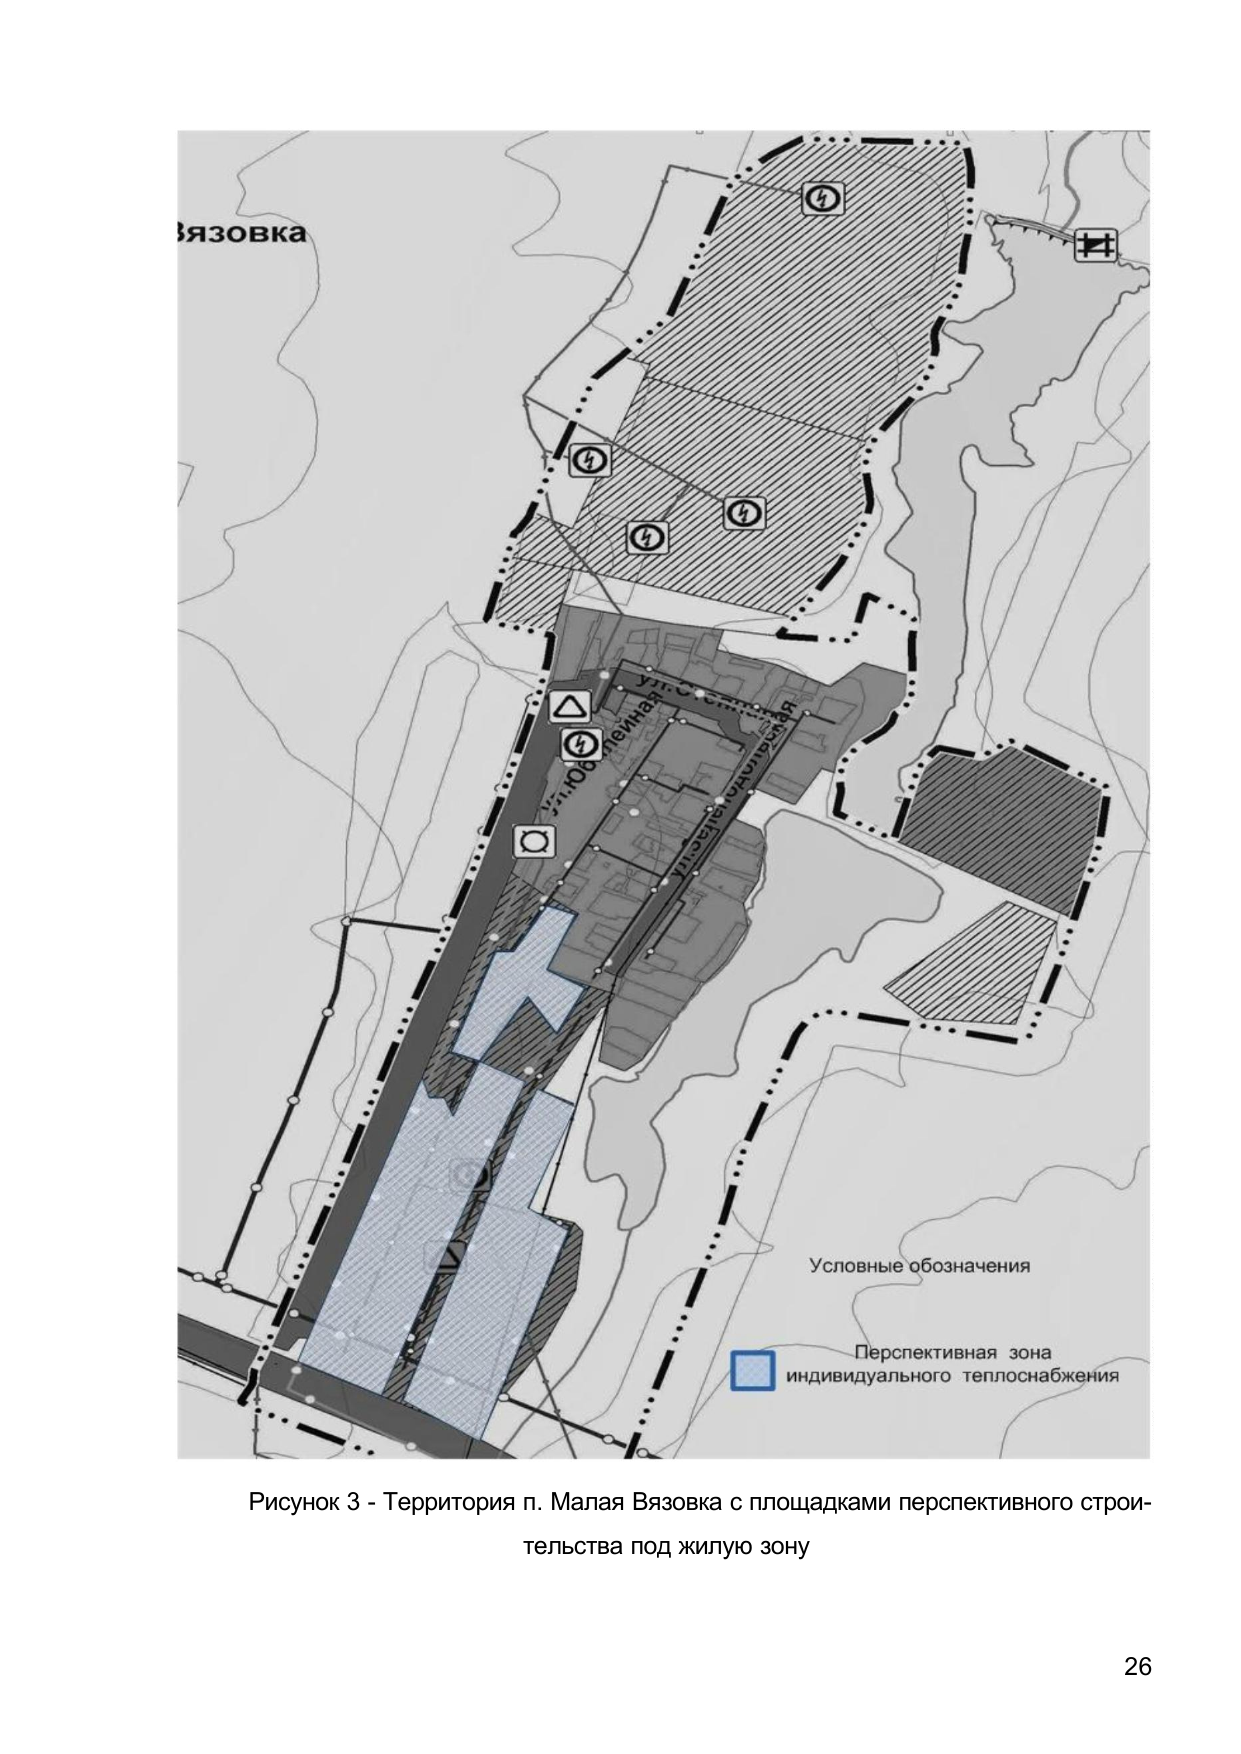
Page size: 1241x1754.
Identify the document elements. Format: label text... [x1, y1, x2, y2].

text тельства под жилую зону [523, 1532, 832, 1560]
text Рисунок 3 - Территория п. Малая Вязовка с площадками перспективного строи- [248, 1488, 1166, 1516]
picture [175, 128, 1154, 1463]
text 6 [1138, 1653, 1177, 1681]
text 2 [1124, 1653, 1138, 1681]
